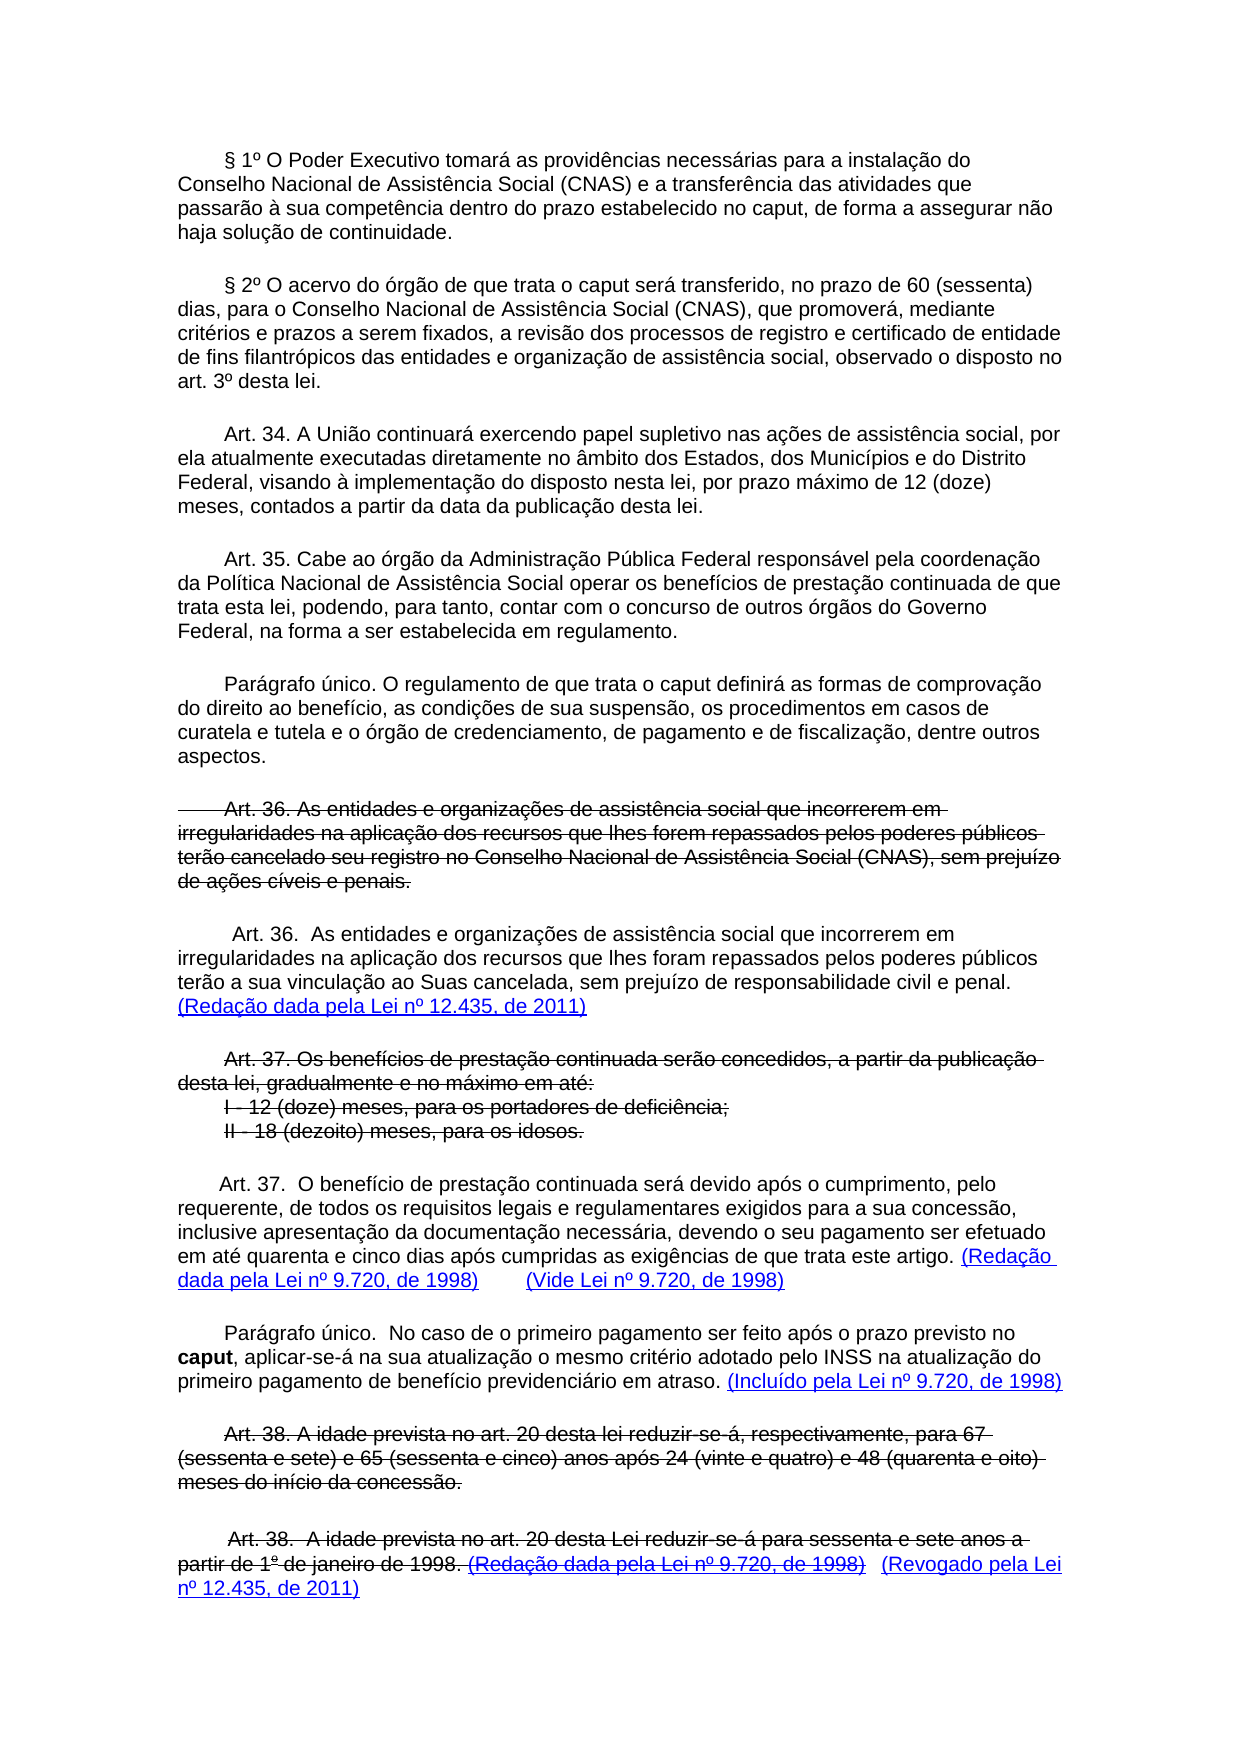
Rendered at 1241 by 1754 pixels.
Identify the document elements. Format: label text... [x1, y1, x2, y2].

text Parágrafo único. No caso de o primeiro pagamento ser feito após o prazo previsto no caput, aplicar-se-á na sua atualização o mesmo critério adotado pelo INSS na atualização do primeiro pagamento de benefício previdenciário em atraso. (Incluído pela Lei nº 9.720, de 1998) [177, 1321, 1063, 1393]
text Art. 36. As entidades e organizações de assistência social que incorrerem em irregularidades na aplicação dos recursos que lhes foram repassados pelos poderes públicos terão a sua vinculação ao Suas cancelada, sem prejuízo de responsabilidade civil e penal. (Redação dada pela Lei nº 12.435, de 2011) [177, 922, 1063, 1017]
text Parágrafo único. O regulamento de que trata o caput definirá as formas de comprovação do direito ao benefício, as condições de sua suspensão, os procedimentos em casos de curatela e tutela e o órgão de credenciamento, de pagamento e de fiscalização, dentre outros aspectos. [177, 672, 1063, 767]
text Art. 37. Os benefícios de prestação continuada serão concedidos, a partir da publicação desta lei, gradualmente e no máximo em até: I - 12 (doze) meses, para os portadores de deficiência; II - 18 (dezoito) meses, para os idosos. [177, 1047, 1063, 1142]
text § 1º O Poder Executivo tomará as providências necessárias para a instalação do Conselho Nacional de Assistência Social (CNAS) e a transferência das atividades que passarão à sua competência dentro do prazo estabelecido no caput, de forma a assegurar não haja solução de continuidade. [177, 148, 1063, 243]
text Art. 38. A idade prevista no art. 20 desta Lei reduzir-se-á para sessenta e sete anos a partir de 1o de janeiro de 1998. (Redação dada pela Lei nº 9.720, de 1998) (Revogado pela Lei nº 12.435, de 2011) [177, 1523, 1063, 1600]
text Art. 38. A idade prevista no art. 20 desta lei reduzir-se-á, respectivamente, para 67 (sessenta e sete) e 65 (sessenta e cinco) anos após 24 (vinte e quatro) e 48 (quarenta e oito) meses do início da concessão. [177, 1422, 1063, 1494]
text Art. 37. O benefício de prestação continuada será devido após o cumprimento, pelo requerente, de todos os requisitos legais e regulamentares exigidos para a sua concessão, inclusive apresentação da documentação necessária, devendo o seu pagamento ser efetuado em até quarenta e cinco dias após cumpridas as exigências de que trata este artigo. (Redação dada pela Lei nº 9.720, de 1998) (Vide Lei nº 9.720, de 1998) [177, 1172, 1063, 1292]
text Art. 36. As entidades e organizações de assistência social que incorrerem em irregularidades na aplicação dos recursos que lhes forem repassados pelos poderes públicos terão cancelado seu registro no Conselho Nacional de Assistência Social (CNAS), sem prejuízo de ações cíveis e penais. [177, 797, 1063, 892]
text Art. 35. Cabe ao órgão da Administração Pública Federal responsável pela coordenação da Política Nacional de Assistência Social operar os benefícios de prestação continuada de que trata esta lei, podendo, para tanto, contar com o concurso de outros órgãos do Governo Federal, na forma a ser estabelecida em regulamento. [177, 547, 1063, 642]
text Art. 34. A União continuará exercendo papel supletivo nas ações de assistência social, por ela atualmente executadas diretamente no âmbito dos Estados, dos Municípios e do Distrito Federal, visando à implementação do disposto nesta lei, por prazo máximo de 12 (doze) meses, contados a partir da data da publicação desta lei. [177, 422, 1063, 517]
text § 2º O acervo do órgão de que trata o caput será transferido, no prazo de 60 (sessenta) dias, para o Conselho Nacional de Assistência Social (CNAS), que promoverá, mediante critérios e prazos a serem fixados, a revisão dos processos de registro e certificado de entidade de fins filantrópicos das entidades e organização de assistência social, observado o disposto no art. 3º desta lei. [177, 273, 1063, 392]
